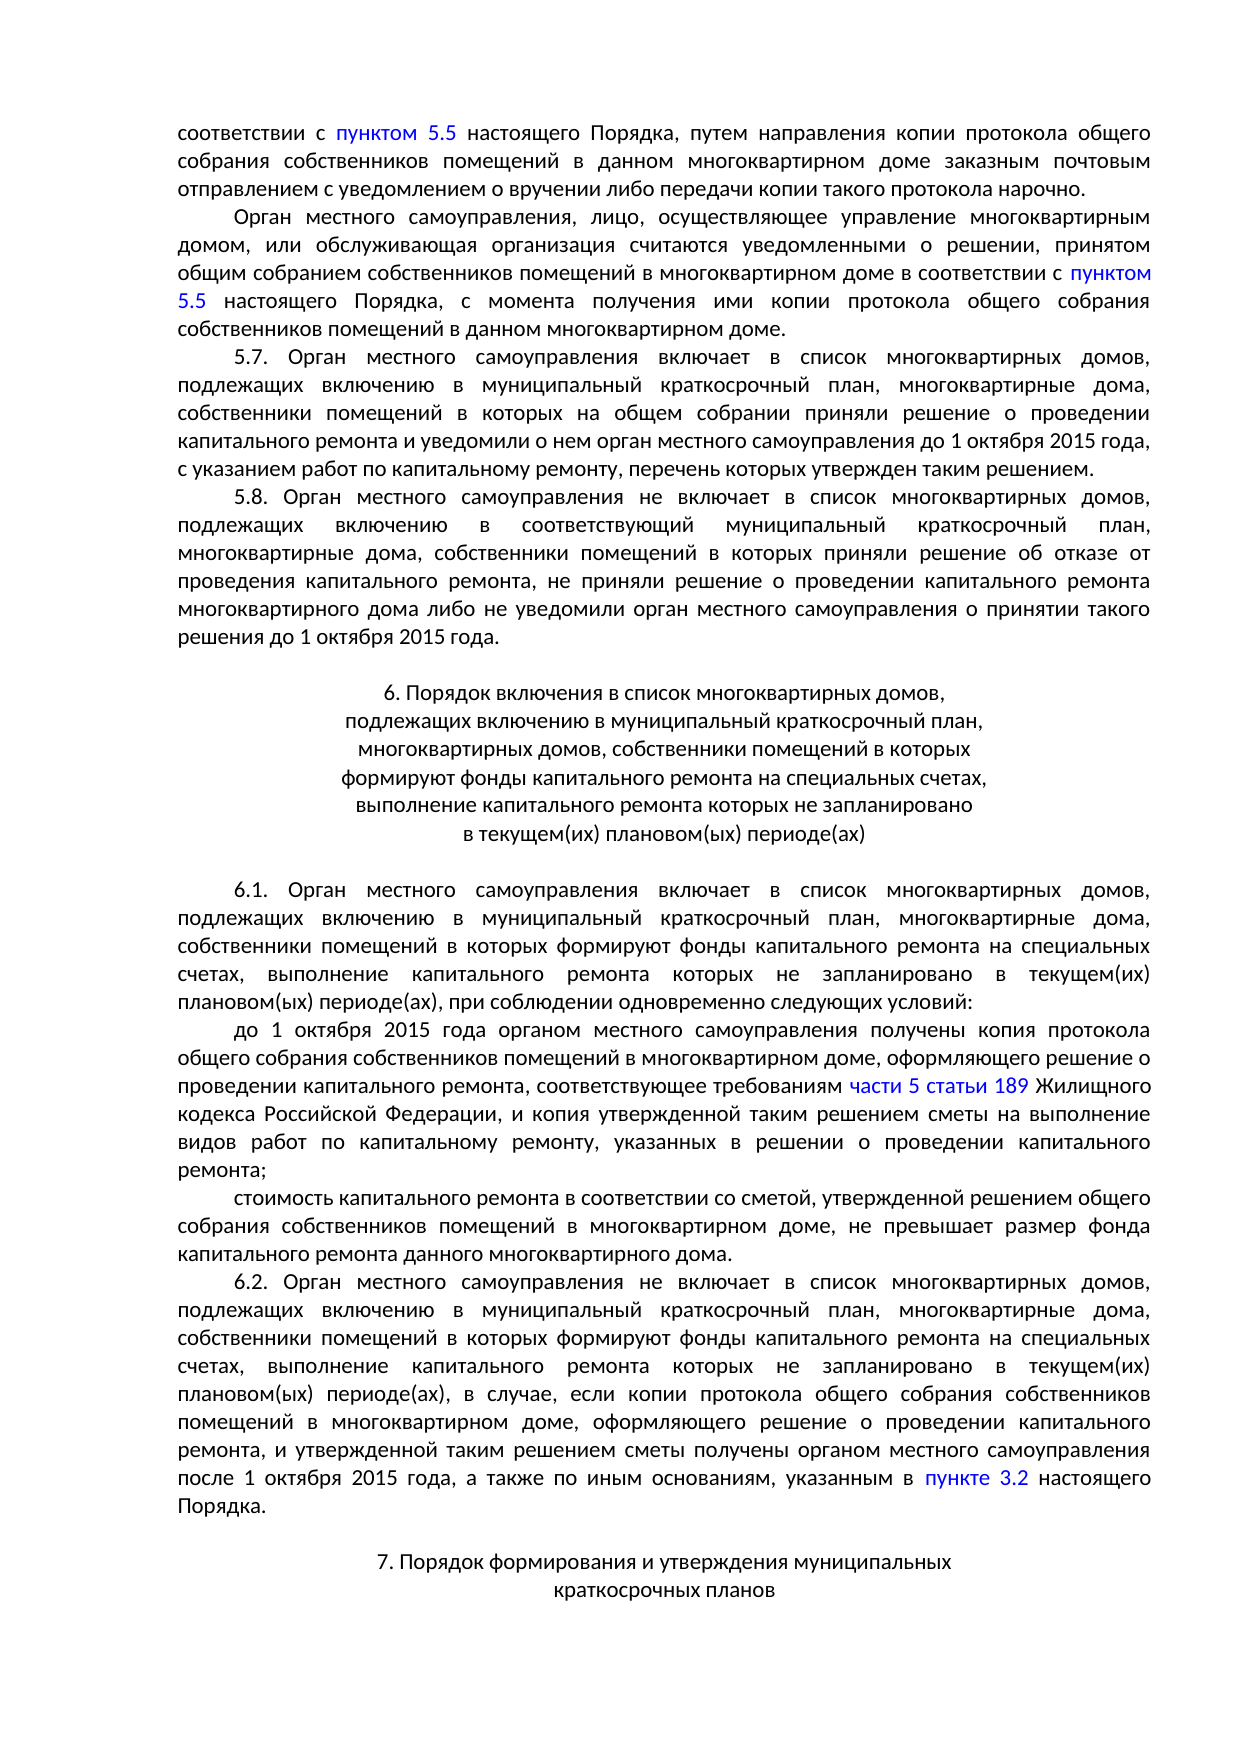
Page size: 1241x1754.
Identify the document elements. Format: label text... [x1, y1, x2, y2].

text 6.2. Орган местного самоуправления не включает в список многоквартирных домов, подлежащих включению в муниципальный краткосрочный план, многоквартирные дома, собственники помещений в которых формируют фонды капитального ремонта на специальных счетах, выполнение капитального ремонта которых не запланировано в текущем(их) плановом(ых) периоде(ах), в случае, если копии протокола общего собрания собственников помещений в многоквартирном доме, оформляющего решение о проведении капитального ремонта, и утвержденной таким решением сметы получены органом местного самоуправления после 1 октября 2015 года, а также по иным основаниям, указанным в пункте 3.2 настоящего Порядка. [177, 1267, 1152, 1519]
text Орган местного самоуправления, лицо, осуществляющее управление многоквартирным домом, или обслуживающая организация считаются уведомленными о решении, принятом общим собранием собственников помещений в многоквартирном доме в соответствии с пунктом 5.5 настоящего Порядка, с момента получения ими копии протокола общего собрания собственников помещений в данном многоквартирном доме. [177, 202, 1152, 342]
text 5.7. Орган местного самоуправления включает в список многоквартирных домов, подлежащих включению в муниципальный краткосрочный план, многоквартирные дома, собственники помещений в которых на общем собрании приняли решение о проведении капитального ремонта и уведомили о нем орган местного самоуправления до 1 октября 2015 года, с указанием работ по капитальному ремонту, перечень которых утвержден таким решением. [177, 342, 1152, 482]
text 6. Порядок включения в список многоквартирных домов, [177, 678, 1152, 707]
text в текущем(их) плановом(ых) периоде(ах) [177, 819, 1152, 847]
text формируют фонды капитального ремонта на специальных счетах, [177, 763, 1152, 791]
text 6.1. Орган местного самоуправления включает в список многоквартирных домов, подлежащих включению в муниципальный краткосрочный план, многоквартирные дома, собственники помещений в которых формируют фонды капитального ремонта на специальных счетах, выполнение капитального ремонта которых не запланировано в текущем(их) плановом(ых) периоде(ах), при соблюдении одновременно следующих условий: [177, 875, 1152, 1015]
text выполнение капитального ремонта которых не запланировано [177, 791, 1152, 819]
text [177, 118, 1152, 202]
text краткосрочных планов [177, 1575, 1152, 1603]
text подлежащих включению в муниципальный краткосрочный план, [177, 707, 1152, 734]
text многоквартирных домов, собственники помещений в которых [177, 734, 1152, 763]
text стоимость капитального ремонта в соответствии со сметой, утвержденной решением общего собрания собственников помещений в многоквартирном доме, не превышает размер фонда капитального ремонта данного многоквартирного дома. [177, 1183, 1152, 1267]
text 5.8. Орган местного самоуправления не включает в список многоквартирных домов, подлежащих включению в соответствующий муниципальный краткосрочный план, многоквартирные дома, собственники помещений в которых приняли решение об отказе от проведения капитального ремонта, не приняли решение о проведении капитального ремонта многоквартирного дома либо не уведомили орган местного самоуправления о принятии такого решения до 1 октября 2015 года. [177, 482, 1152, 651]
text 7. Порядок формирования и утверждения муниципальных [177, 1547, 1152, 1575]
text до 1 октября 2015 года органом местного самоуправления получены копия протокола общего собрания собственников помещений в многоквартирном доме, оформляющего решение о проведении капитального ремонта, соответствующее требованиям части 5 статьи 189 Жилищного кодекса Российской Федерации, и копия утвержденной таким решением сметы на выполнение видов работ по капитальному ремонту, указанных в решении о проведении капитального ремонта; [177, 1015, 1152, 1183]
